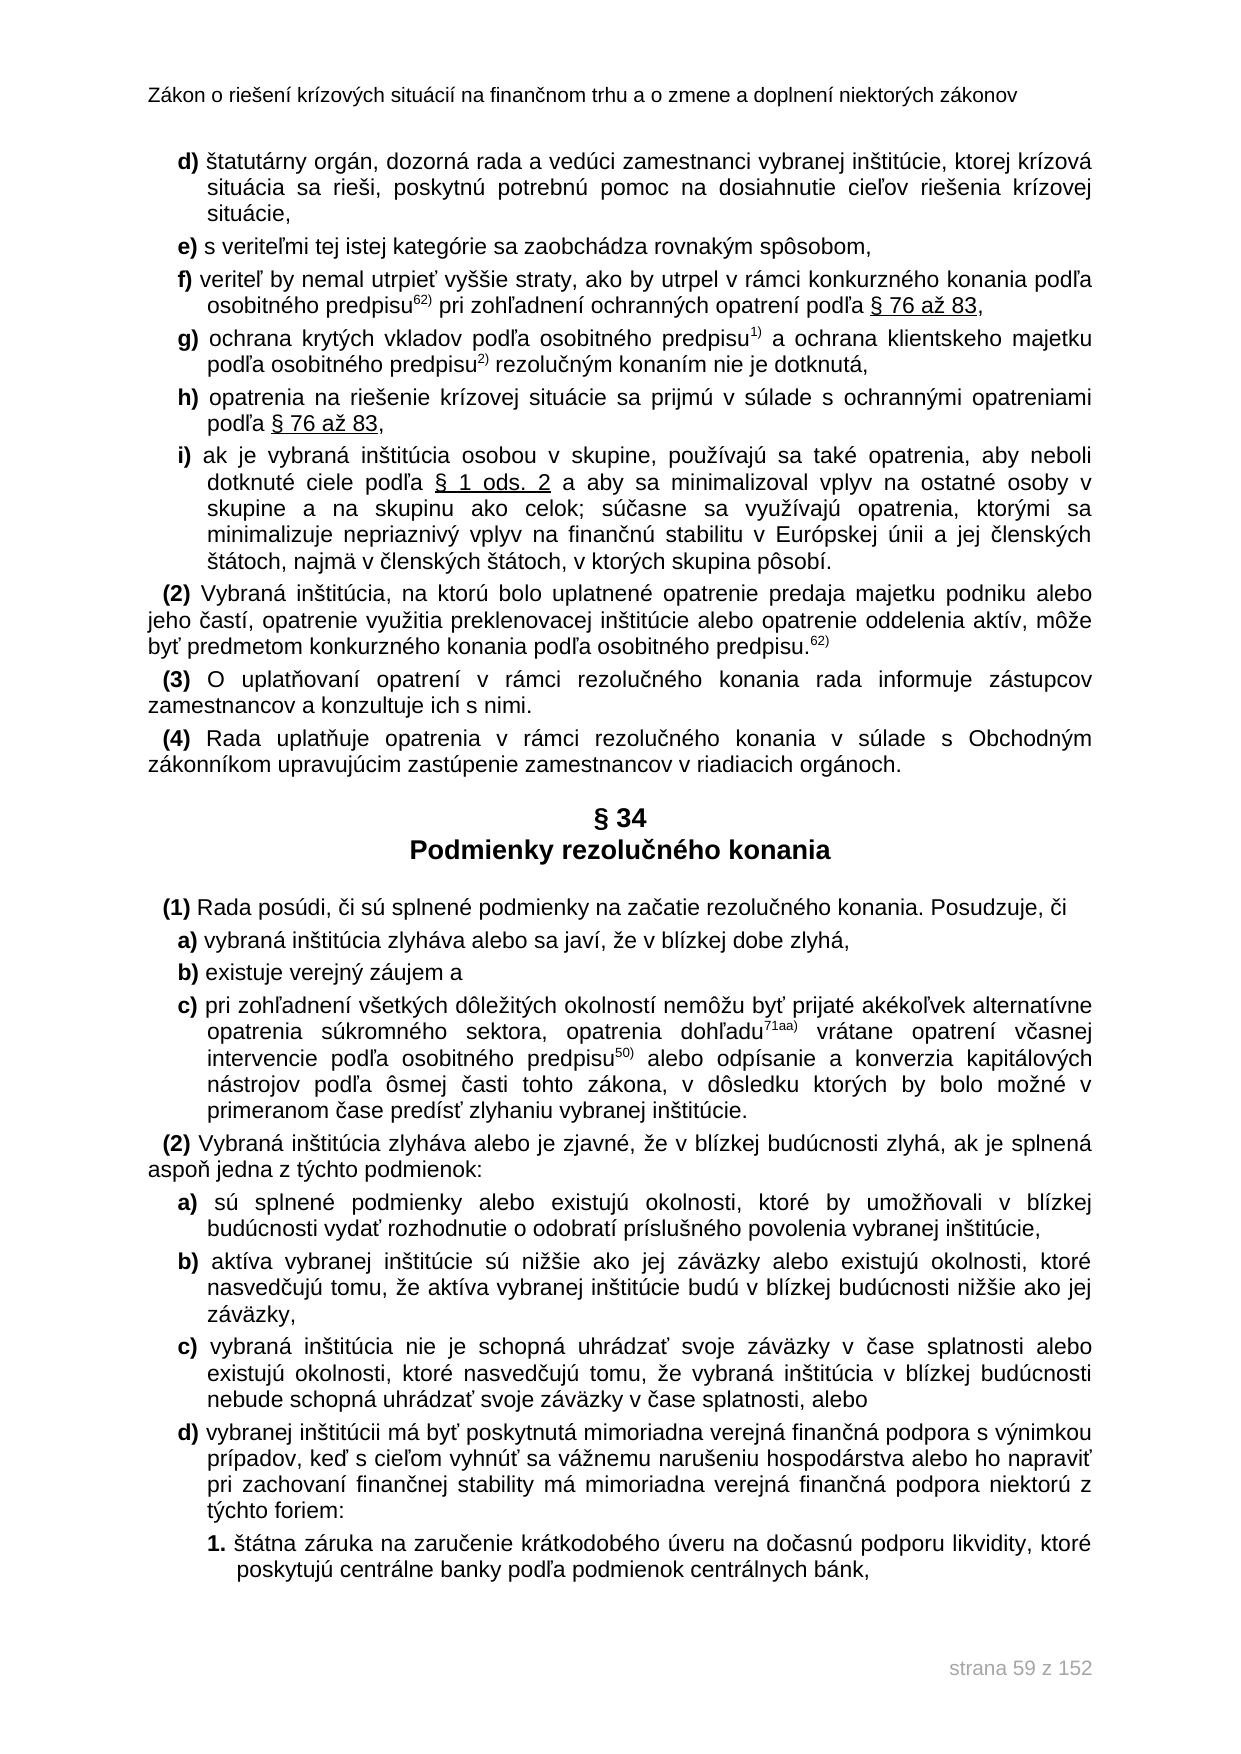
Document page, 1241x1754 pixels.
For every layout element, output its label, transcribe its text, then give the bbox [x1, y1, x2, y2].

text (4) Rada uplatňuje opatrenia v rámci rezolučného konania v súlade s Obchodným zákonníkom upravujúcim zastúpenie zamestnancov v riadiacich orgánoch. [148, 725, 1093, 777]
text b) aktíva vybranej inštitúcie sú nižšie ako jej záväzky alebo existujú okolnosti, ktoré nasvedčujú tomu, že aktíva vybranej inštitúcie budú v blízkej budúcnosti nižšie ako jej záväzky, [177, 1248, 1093, 1327]
text c) vybraná inštitúcia nie je schopná uhrádzať svoje záväzky v čase splatnosti alebo existujú okolnosti, ktoré nasvedčujú tomu, že vybraná inštitúcia v blízkej budúcnosti nebude schopná uhrádzať svoje záväzky v čase splatnosti, alebo [177, 1333, 1093, 1412]
text (2) Vybraná inštitúcia, na ktorú bolo uplatnené opatrenie predaja majetku podniku alebo jeho častí, opatrenie využitia preklenovacej inštitúcie alebo opatrenie oddelenia aktív, môže byť predmetom konkurzného konania podľa osobitného predpisu.62) [148, 580, 1093, 659]
text d) vybranej inštitúcii má byť poskytnutá mimoriadna verejná finančná podpora s výnimkou prípadov, keď s cieľom vyhnúť sa vážnemu narušeniu hospodárstva alebo ho napraviť pri zachovaní finančnej stability má mimoriadna verejná finančná podpora niektorú z týchto foriem: [177, 1418, 1093, 1524]
text g) ochrana krytých vkladov podľa osobitného predpisu1) a ochrana klientskeho majetku podľa osobitného predpisu2) rezolučným konaním nie je dotknutá, [177, 324, 1093, 377]
text a) sú splnené podmienky alebo existujú okolnosti, ktoré by umožňovali v blízkej budúcnosti vydať rozhodnutie o odobratí príslušného povolenia vybranej inštitúcie, [177, 1189, 1093, 1242]
text h) opatrenia na riešenie krízovej situácie sa prijmú v súlade s ochrannými opatreniami podľa § 76 až 83, [177, 383, 1093, 436]
text (2) Vybraná inštitúcia zlyháva alebo je zjavné, že v blízkej budúcnosti zlyhá, ak je splnená aspoň jedna z týchto podmienok: [148, 1130, 1093, 1183]
text e) s veriteľmi tej istej kategórie sa zaobchádza rovnakým spôsobom, [177, 233, 1093, 259]
text b) existuje verejný záujem a [177, 959, 1093, 986]
text c) pri zohľadnení všetkých dôležitých okolností nemôžu byť prijaté akékoľvek alternatívne opatrenia súkromného sektora, opatrenia dohľadu71aa) vrátane opatrení včasnej intervencie podľa osobitného predpisu50) alebo odpísanie a konverzia kapitálových nástrojov podľa ôsmej časti tohto zákona, v dôsledku ktorých by bolo možné v primeranom čase predísť zlyhaniu vybranej inštitúcie. [177, 992, 1093, 1124]
text 1. štátna záruka na zaručenie krátkodobého úveru na dočasnú podporu likvidity, ktoré poskytujú centrálne banky podľa podmienok centrálnych bánk, [207, 1530, 1093, 1583]
text i) ak je vybraná inštitúcia osobou v skupine, používajú sa také opatrenia, aby neboli dotknuté ciele podľa § 1 ods. 2 a aby sa minimalizoval vplyv na ostatné osoby v skupine a na skupinu ako celok; súčasne sa využívajú opatrenia, ktorými sa minimalizuje nepriaznivý vplyv na finančnú stabilitu v Európskej únii a jej členských štátoch, najmä v členských štátoch, v ktorých skupina pôsobí. [177, 442, 1093, 574]
text d) štatutárny orgán, dozorná rada a vedúci zamestnanci vybranej inštitúcie, ktorej krízová situácia sa rieši, poskytnú potrebnú pomoc na dosiahnutie cieľov riešenia krízovej situácie, [177, 148, 1093, 227]
text f) veriteľ by nemal utrpieť vyššie straty, ako by utrpel v rámci konkurzného konania podľa osobitného predpisu62) pri zohľadnení ochranných opatrení podľa § 76 až 83, [177, 266, 1093, 318]
text a) vybraná inštitúcia zlyháva alebo sa javí, že v blízkej dobe zlyhá, [177, 927, 1093, 953]
text § 34 Podmienky rezolučného konania [148, 802, 1093, 865]
text (1) Rada posúdi, či sú splnené podmienky na začatie rezolučného konania. Posudzuje, či [148, 894, 1093, 920]
text (3) O uplatňovaní opatrení v rámci rezolučného konania rada informuje zástupcov zamestnancov a konzultuje ich s nimi. [148, 666, 1093, 718]
